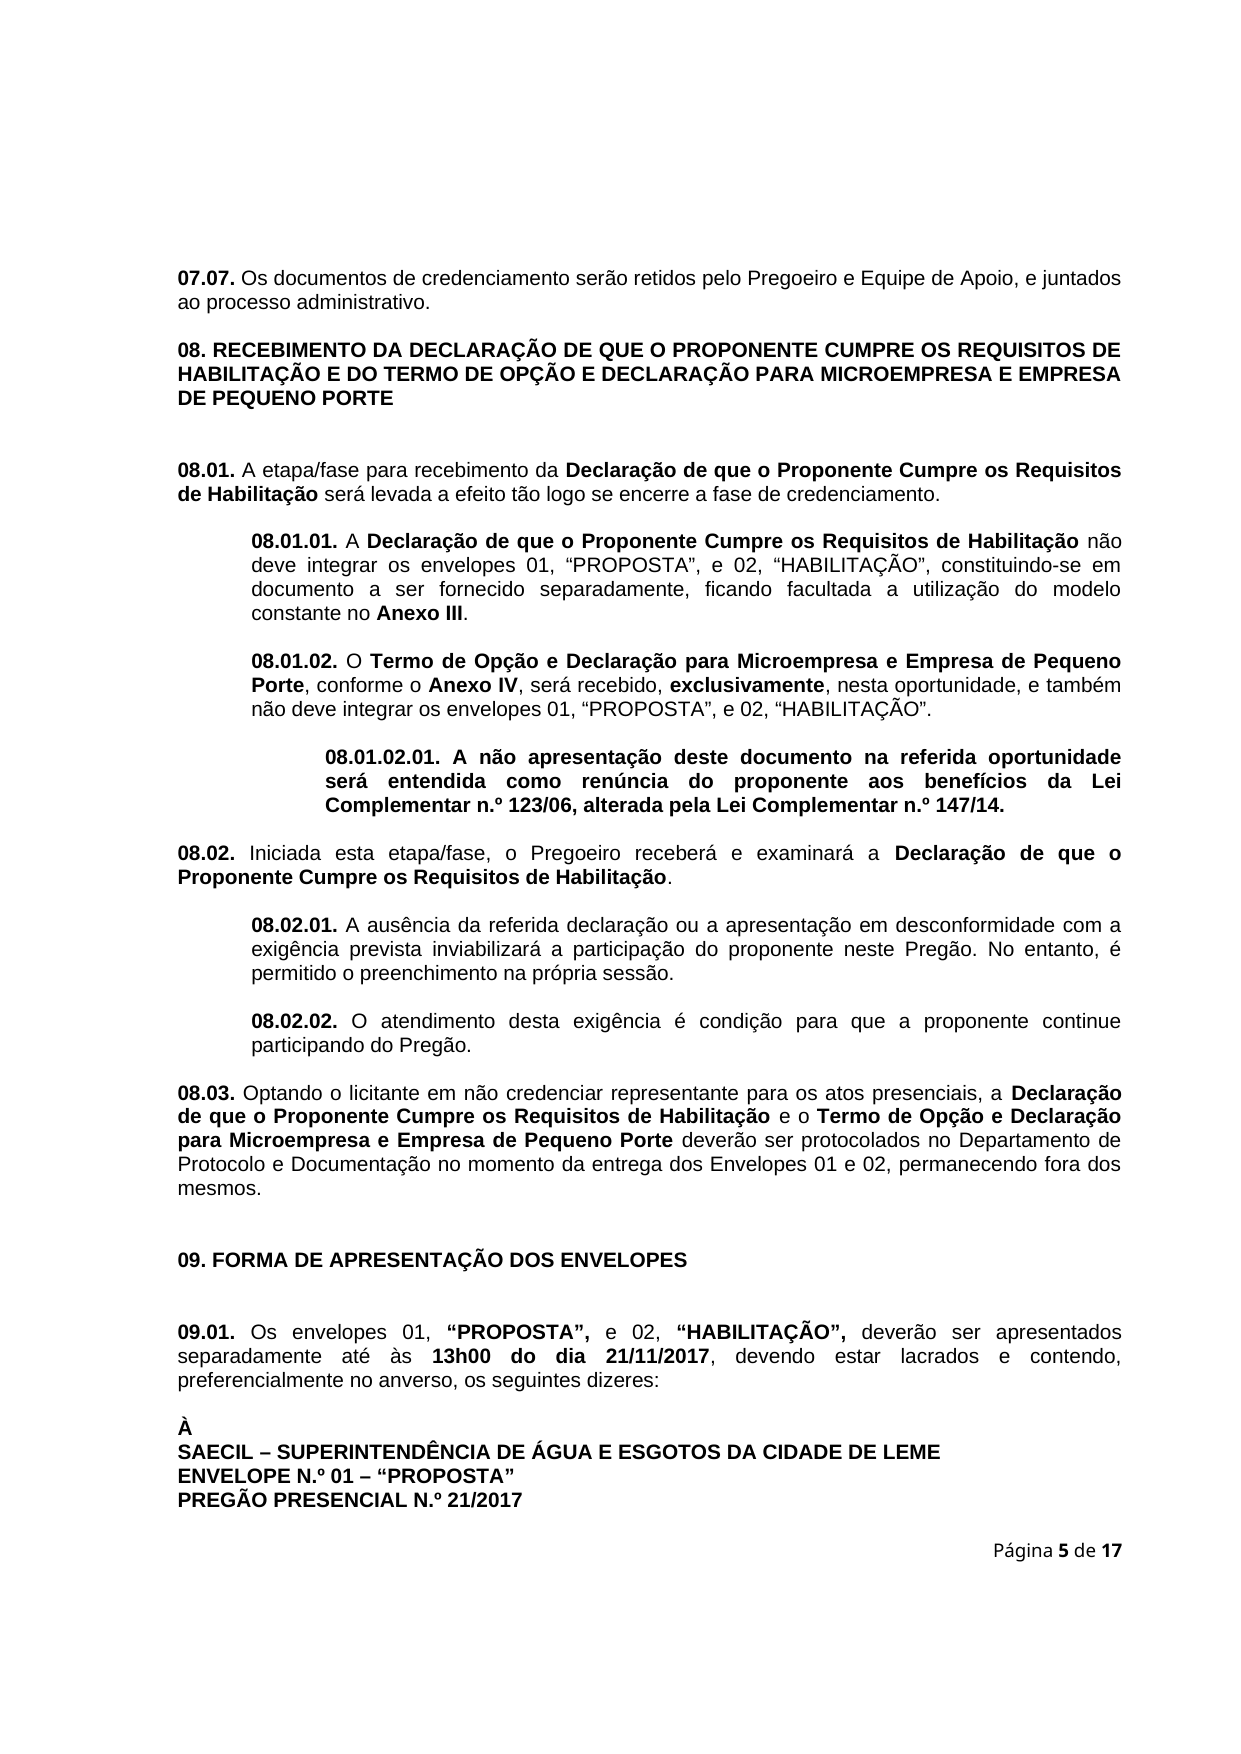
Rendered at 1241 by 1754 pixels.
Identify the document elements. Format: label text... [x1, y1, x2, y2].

text À [177, 1416, 1122, 1440]
text 09. FORMA DE APRESENTAÇÃO DOS ENVELOPES [177, 1248, 1122, 1272]
text 07.07. Os documentos de credenciamento serão retidos pelo Pregoeiro e Equipe de Apoio, e juntados ao processo administrativo. [177, 266, 1122, 314]
text 08.02.01. A ausência da referida declaração ou a apresentação em desconformidade com a exigência prevista inviabilizará a participação do proponente neste Pregão. No entanto, é permitido o preenchimento na própria sessão. [251, 913, 1122, 984]
text 08.01.01. A Declaração de que o Proponente Cumpre os Requisitos de Habilitação não deve integrar os envelopes 01, “PROPOSTA”, e 02, “HABILITAÇÃO”, constituindo-se em documento a ser fornecido separadamente, ficando facultada a utilização do modelo constante no Anexo III. [251, 529, 1122, 625]
text 08.01. A etapa/fase para recebimento da Declaração de que o Proponente Cumpre os Requisitos de Habilitação será levada a efeito tão logo se encerre a fase de credenciamento. [177, 457, 1122, 505]
text 08. RECEBIMENTO DA DECLARAÇÃO DE QUE O PROPONENTE CUMPRE OS REQUISITOS DE HABILITAÇÃO E DO TERMO DE OPÇÃO E DECLARAÇÃO PARA MICROEMPRESA E EMPRESA DE PEQUENO PORTE [177, 338, 1122, 409]
text 08.03. Optando o licitante em não credenciar representante para os atos presenciais, a Declaração de que o Proponente Cumpre os Requisitos de Habilitação e o Termo de Opção e Declaração para Microempresa e Empresa de Pequeno Porte deverão ser protocolados no Departamento de Protocolo e Documentação no momento da entrega dos Envelopes 01 e 02, permanecendo fora dos mesmos. [177, 1080, 1122, 1200]
text 08.01.02. O Termo de Opção e Declaração para Microempresa e Empresa de Pequeno Porte, conforme o Anexo IV, será recebido, exclusivamente, nesta oportunidade, e também não deve integrar os envelopes 01, “PROPOSTA”, e 02, “HABILITAÇÃO”. [251, 649, 1122, 721]
text 08.01.02.01. A não apresentação deste documento na referida oportunidade será entendida como renúncia do proponente aos benefícios da Lei Complementar n.º 123/06, alterada pela Lei Complementar n.º 147/14. [325, 745, 1122, 817]
text 09.01. Os envelopes 01, “PROPOSTA”, e 02, “HABILITAÇÃO”, deverão ser apresentados separadamente até às 13h00 do dia 21/11/2017, devendo estar lacrados e contendo, preferencialmente no anverso, os seguintes dizeres: [177, 1320, 1122, 1392]
text 08.02. Iniciada esta etapa/fase, o Pregoeiro receberá e examinará a Declaração de que o Proponente Cumpre os Requisitos de Habilitação. [177, 841, 1122, 889]
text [177, 1440, 1122, 1464]
text ENVELOPE N.º 01 – “PROPOSTA” [177, 1464, 1122, 1488]
text 08.02.02. O atendimento desta exigência é condição para que a proponente continue participando do Pregão. [251, 1008, 1122, 1056]
text PREGÃO PRESENCIAL N.º 21/2017 [177, 1488, 1122, 1512]
